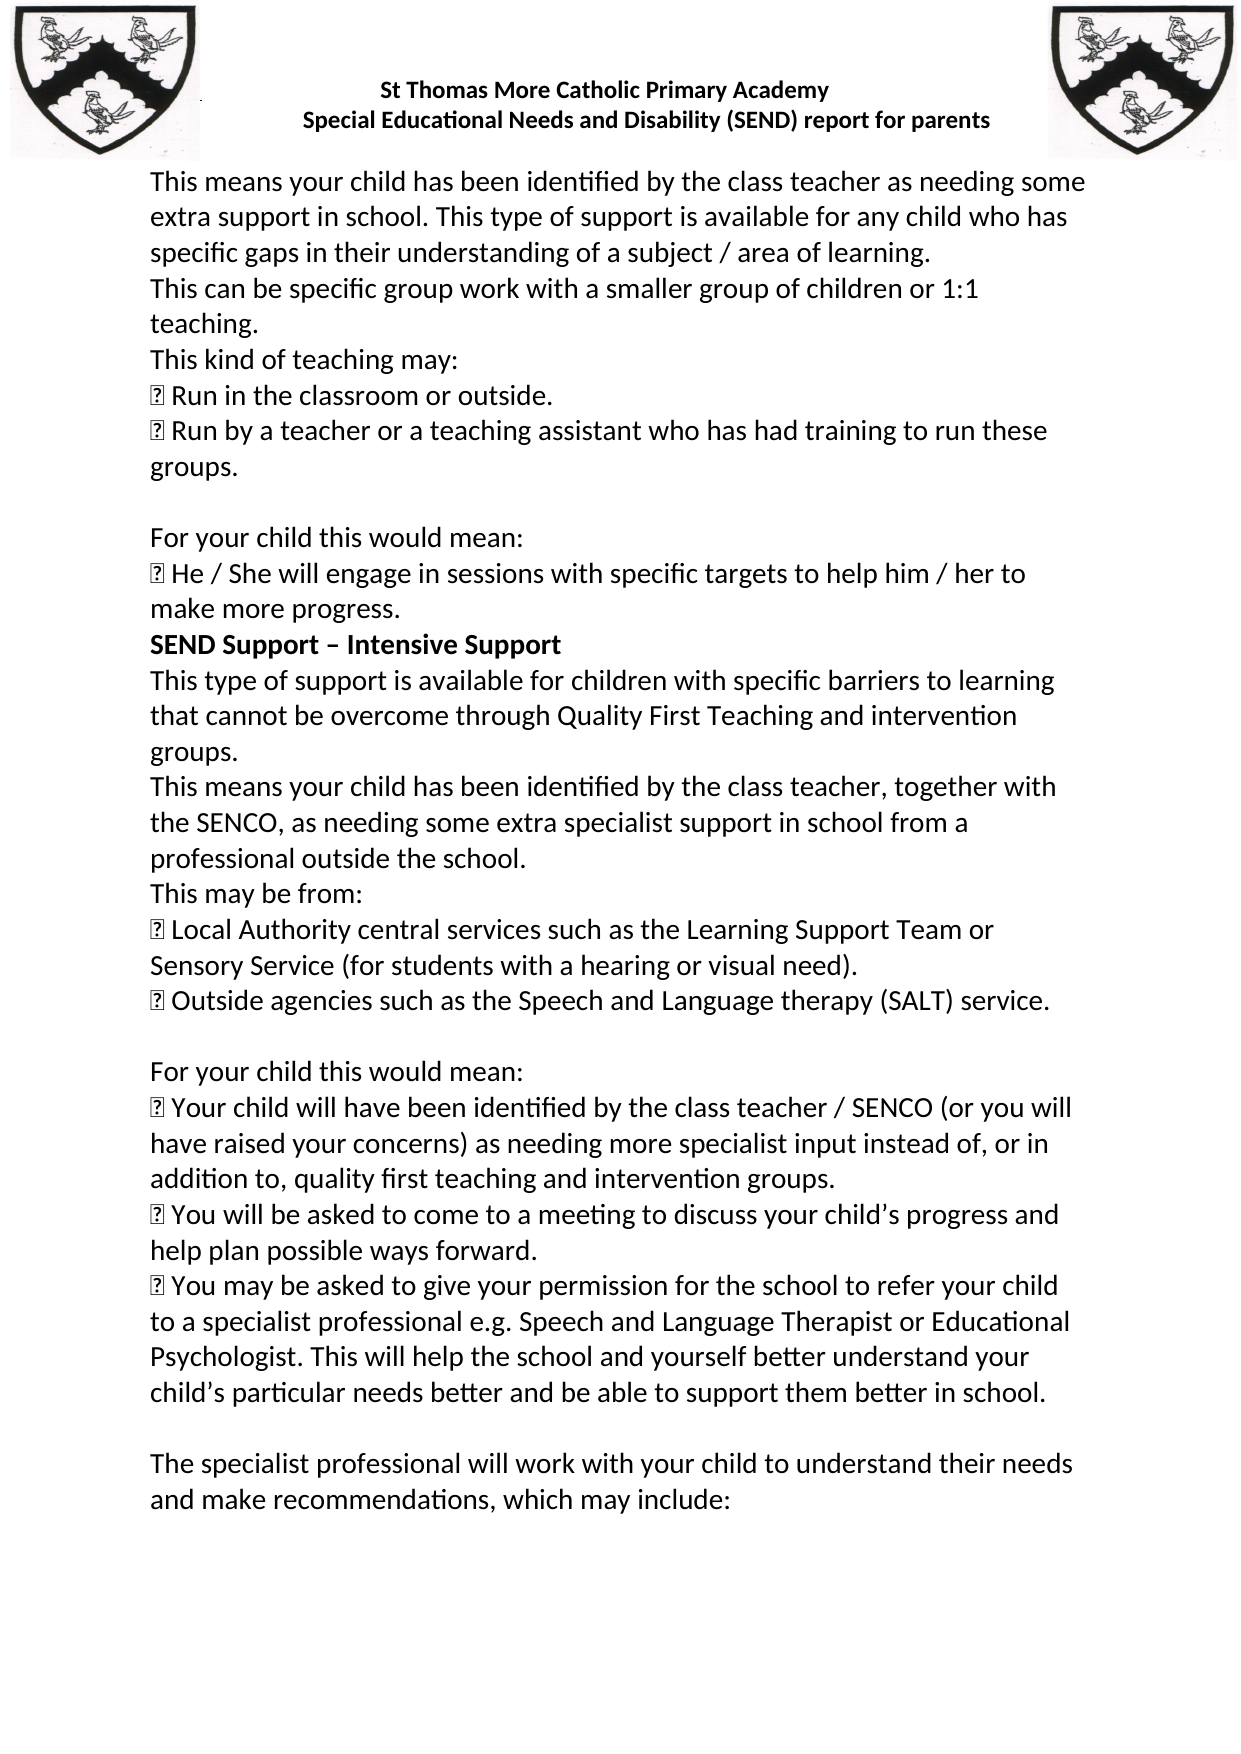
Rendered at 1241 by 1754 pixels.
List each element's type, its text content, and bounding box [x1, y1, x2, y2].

text This means your child has been identified by the class teacher, together with the SENCO, as needing some extra specialist support in school from a professional outside the school. [150, 768, 1090, 875]
picture [1046, 0, 1238, 160]
text SEND Support – Intensive Support [150, 626, 1090, 662]
text This can be specific group work with a smaller group of children or 1:1 teaching. [150, 270, 1090, 341]
text  Outside agencies such as the Speech and Language therapy (SALT) service. [150, 982, 1090, 1018]
text This means your child has been identified by the class teacher as needing some extra support in school. This type of support is available for any child who has specific gaps in their understanding of a subject / area of learning. [150, 163, 1090, 270]
text  Local Authority central services such as the Learning Support Team or Sensory Service (for students with a hearing or visual need). [150, 911, 1090, 982]
text  Run in the classroom or outside. [150, 377, 1090, 412]
picture [9, 0, 200, 160]
text This kind of teaching may: [150, 341, 1090, 377]
text  You may be asked to give your permission for the school to refer your child to a specialist professional e.g. Speech and Language Therapist or Educational Psychologist. This will help the school and yourself better understand your child’s particular needs better and be able to support them better in school. [150, 1267, 1090, 1410]
text For your child this would mean: [150, 1053, 1090, 1089]
text  You will be asked to come to a meeting to discuss your child’s progress and help plan possible ways forward. [150, 1196, 1090, 1267]
text For your child this would mean: [150, 519, 1090, 555]
text This type of support is available for children with specific barriers to learning that cannot be overcome through Quality First Teaching and intervention groups. [150, 662, 1090, 768]
text  He / She will engage in sessions with specific targets to help him / her to make more progress. [150, 555, 1090, 626]
text  Your child will have been identified by the class teacher / SENCO (or you will have raised your concerns) as needing more specialist input instead of, or in addition to, quality first teaching and intervention groups. [150, 1089, 1090, 1196]
text  Run by a teacher or a teaching assistant who has had training to run these groups. [150, 412, 1090, 483]
text The specialist professional will work with your child to understand their needs and make recommendations, which may include: [150, 1445, 1090, 1517]
text This may be from: [150, 875, 1090, 911]
